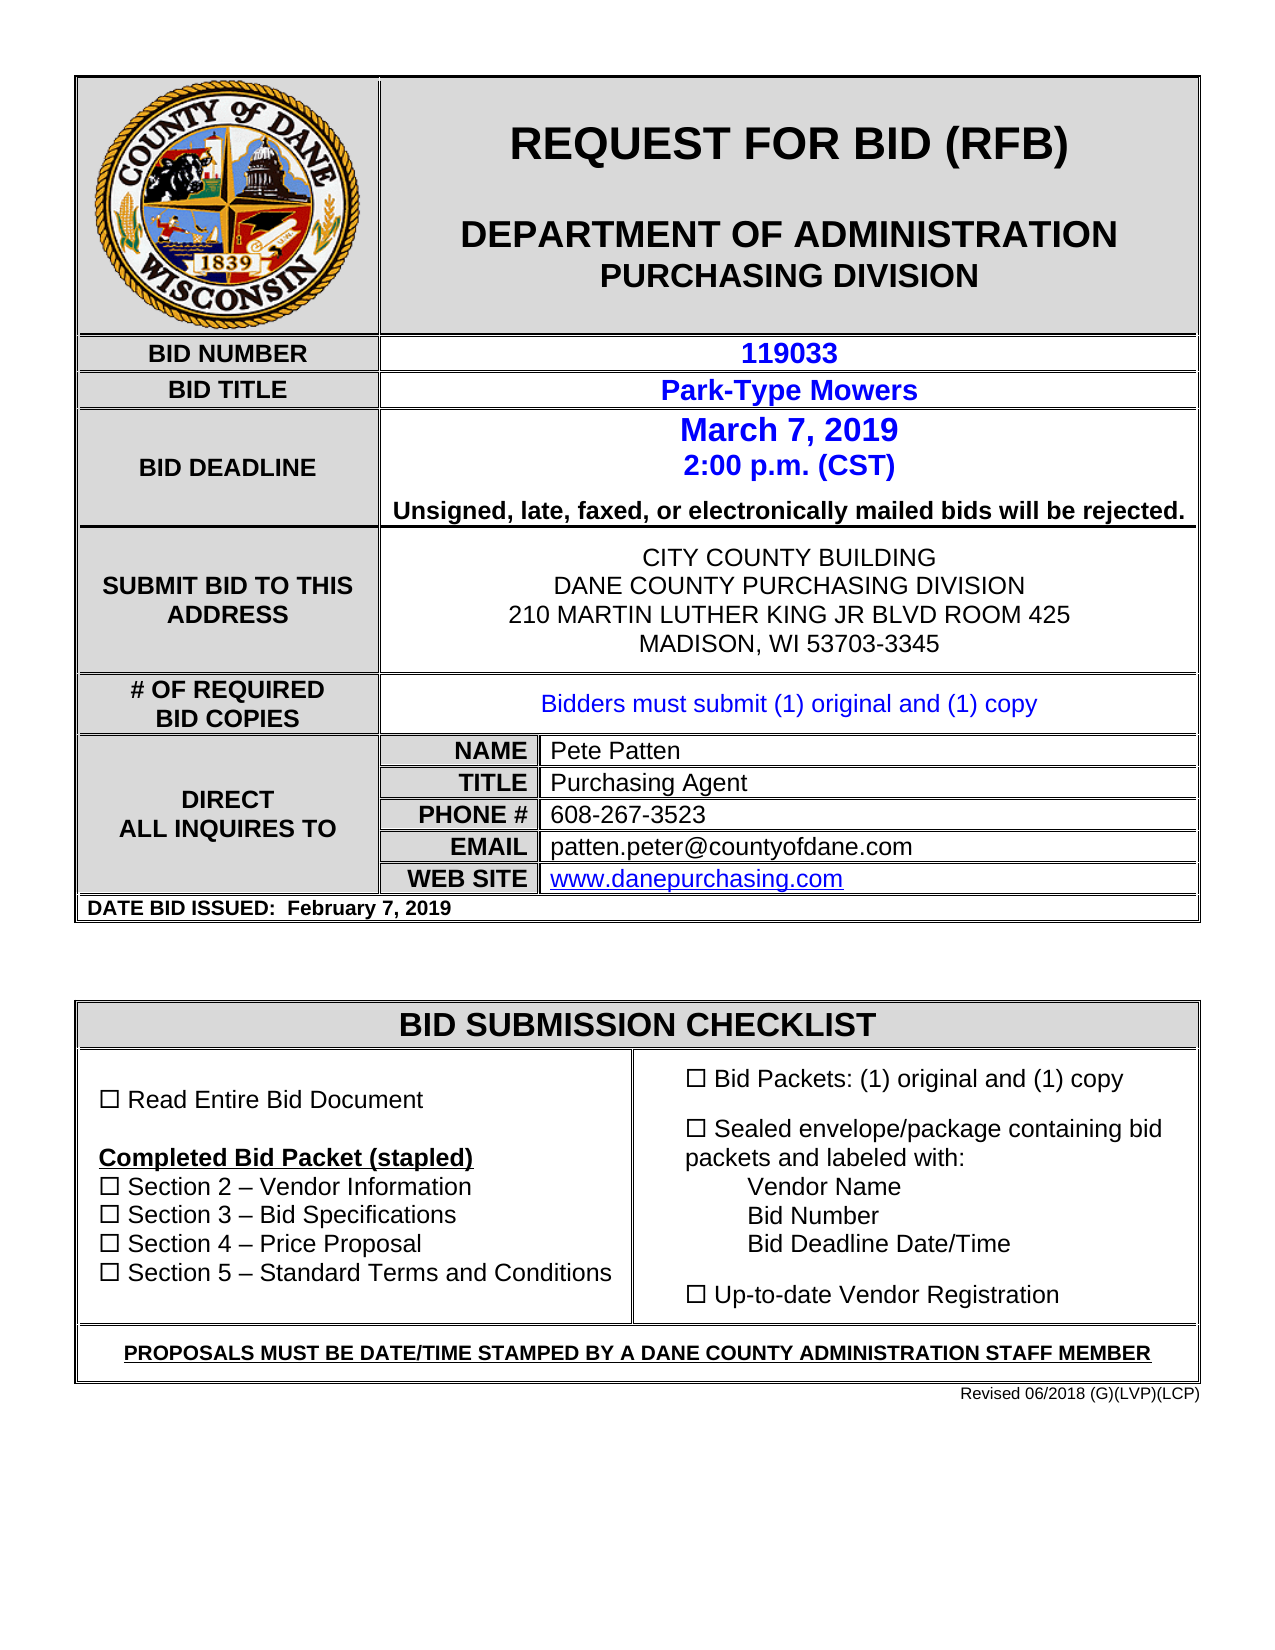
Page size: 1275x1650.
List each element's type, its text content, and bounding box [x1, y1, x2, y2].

table_header REQUEST FOR BID (RFB) DEPARTMENT OF ADMINISTRATION PURCHASING DIVISION [380, 78, 1198, 333]
table_header BID SUBMISSION CHECKLIST [78, 1003, 1198, 1047]
table_cell Purchasing Agent [541, 765, 1198, 797]
table_header [78, 78, 91, 333]
picture [91, 78, 364, 333]
table_cell NAME [381, 736, 537, 764]
table_cell Pete Patten [539, 733, 1199, 764]
table_cell Read Entire Bid Document Completed Bid Packet (stapled) Section 2 – Vendor Information Section 3 – Bid Specifications Section 4 – Price Proposal Section 5 – Standard Terms and Conditions [76, 1047, 633, 1323]
table_cell BID DEADLINE [76, 407, 379, 525]
table_cell EMAIL [381, 832, 537, 861]
table_cell DATE BID ISSUED: February 7, 2019 [78, 893, 1198, 920]
table_cell DIRECT ALL INQUIRES TO [76, 733, 379, 892]
table_cell SUBMIT BID TO THIS ADDRESS [78, 525, 378, 672]
table_cell WEB SITE [381, 864, 537, 892]
table_cell 119033 [381, 333, 1198, 370]
text Revised 06/2018 (G)(LVP)(LCP) [75, 1384, 1200, 1403]
table_cell March 7, 2019 2:00 p.m. (CST) Unsigned, late, faxed, or electronically mailed bids will be rejected. [380, 407, 1199, 525]
table_cell PHONE # [381, 800, 537, 828]
table_cell # OF REQUIRED BID COPIES [76, 672, 379, 733]
table_cell Bid Packets: (1) original and (1) copy Sealed envelope/package containing bid packets and labeled with: Vendor Name Bid Number Bid Deadline Date/Time Up-to-date Vendor Registration [633, 1047, 1199, 1323]
table_cell CITY COUNTY BUILDING DANE COUNTY PURCHASING DIVISION 210 MARTIN LUTHER KING JR BLVD ROOM 425 MADISON, WI 53703-3345 [381, 525, 1198, 672]
table_cell Bidders must submit (1) original and (1) copy [380, 672, 1199, 733]
table_cell www.danepurchasing.com [539, 861, 1199, 892]
table_cell PROPOSALS MUST BE DATE/TIME STAMPED BY A DANE COUNTY ADMINISTRATION STAFF MEMBER [76, 1323, 1199, 1381]
table_cell TITLE [381, 768, 537, 797]
table_cell BID TITLE [76, 370, 379, 407]
table_header [364, 78, 379, 333]
table_cell 608-267-3523 [539, 797, 1199, 828]
table_cell Park-Type Mowers [380, 370, 1199, 407]
table_cell patten.peter@countyofdane.com [541, 829, 1198, 861]
table_cell BID NUMBER [78, 333, 378, 370]
